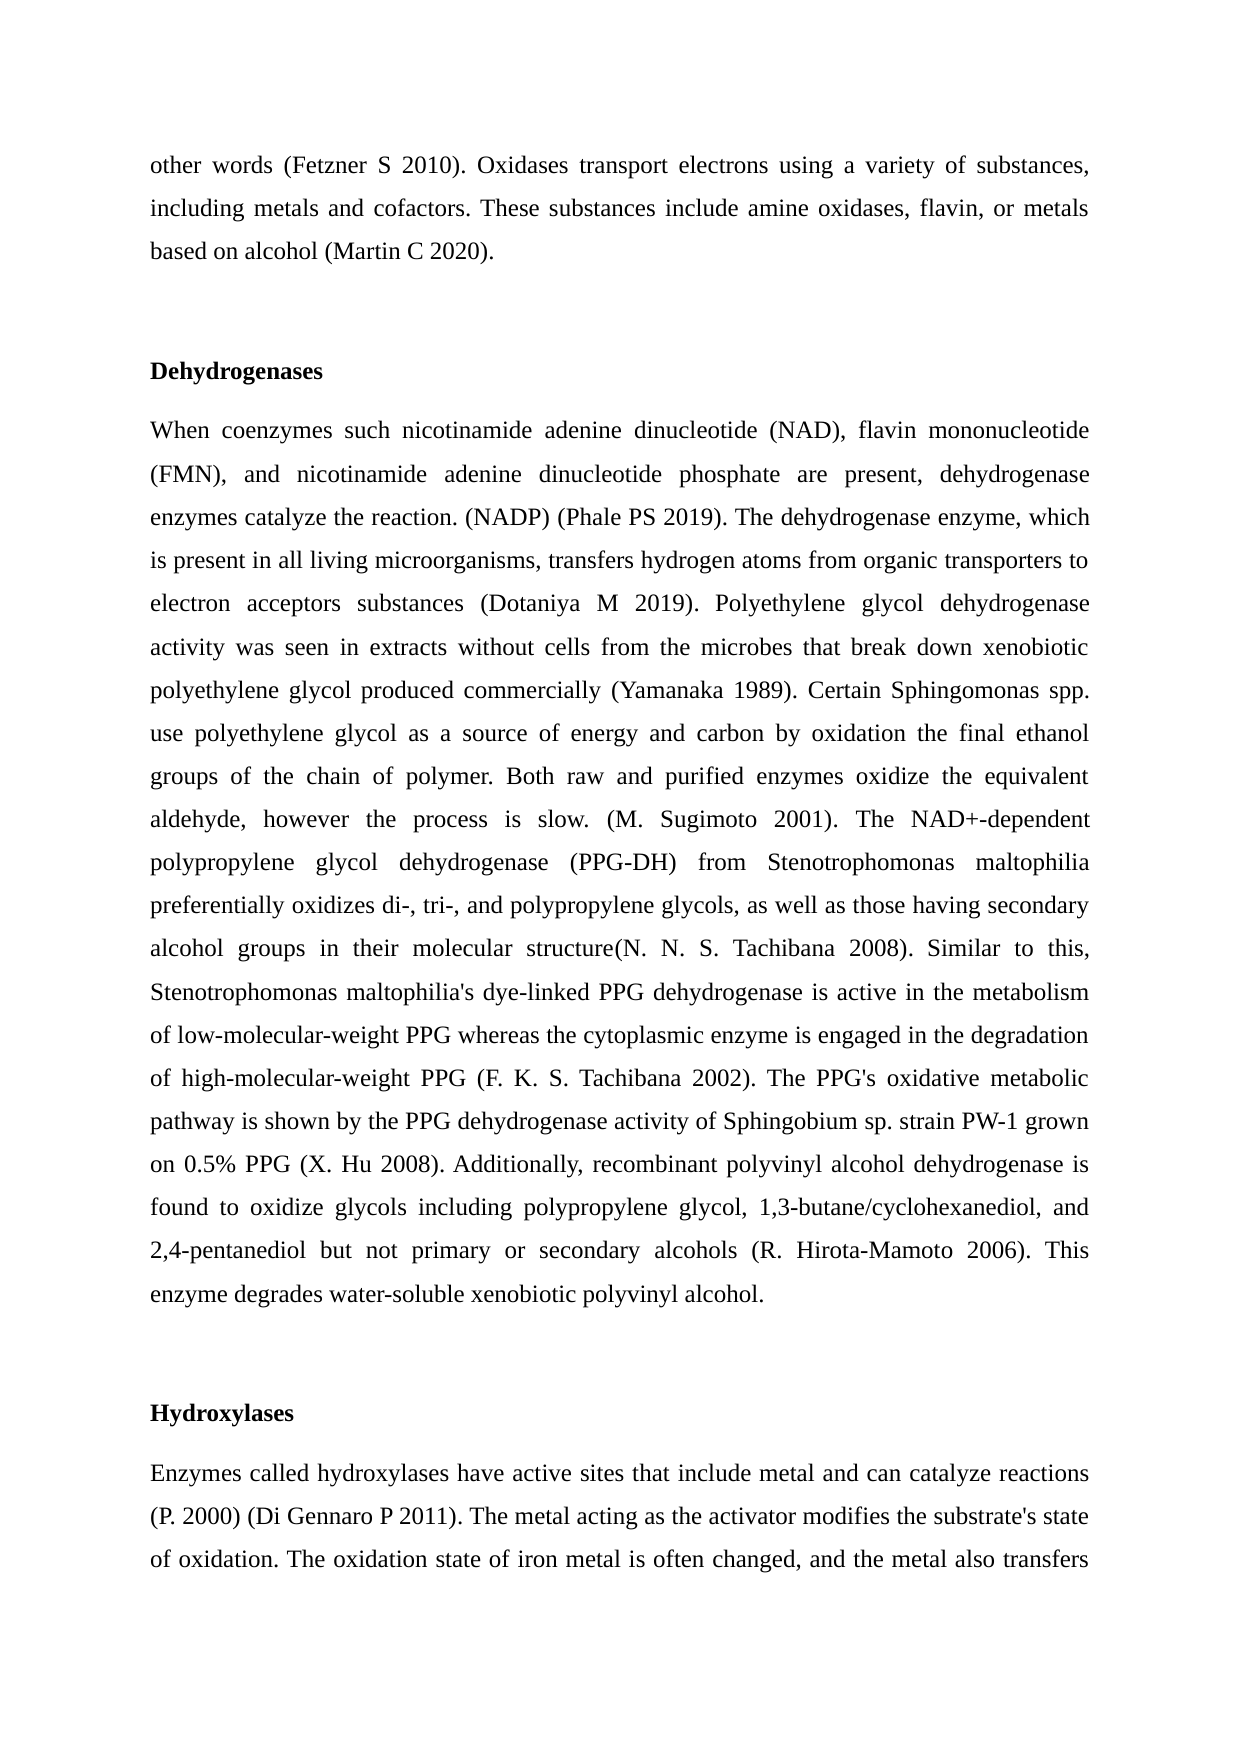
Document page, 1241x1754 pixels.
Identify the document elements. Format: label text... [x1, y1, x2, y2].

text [150, 1458, 1090, 1573]
text Dehydrogenases [150, 356, 1090, 384]
text Hydroxylases [150, 1398, 1090, 1427]
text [150, 150, 1090, 265]
text When coenzymes such nicotinamide adenine dinucleotide (NAD), flavin mononucleotide (FMN), and nicotinamide adenine dinucleotide phosphate are present, dehydrogenase enzymes catalyze the reaction. (NADP). The dehydrogenase enzyme, which is present in all living microorganisms, transfers hydrogen atoms from organic transporters to electron acceptors substances. Polyethylene glycol dehydrogenase activity was seen in extracts without cells from the microbes that break down xenobiotic polyethylene glycol produced commercially. Certain Sphingomonas spp. use polyethylene glycol as a source of energy and carbon by oxidation the final ethanol groups of the chain of polymer. Both raw and purified enzymes oxidize the equivalent aldehyde, however the process is slow.. The NAD+-dependent polypropylene glycol dehydrogenase (PPG-DH) from Stenotrophomonas maltophilia preferentially oxidizes di-, tri-, and polypropylene glycols, as well as those having secondary alcohol groups in their molecular structure. Similar to this, Stenotrophomonas maltophilia's dye-linked PPG dehydrogenase is active in the metabolism of low-molecular-weight PPG whereas the cytoplasmic enzyme is engaged in the degradation of high-molecular-weight PPG (F. K. S. Tachibana 2002). The PPG's oxidative metabolic pathway is shown by the PPG dehydrogenase activity of Sphingobium sp. strain PW-1 grown on 0.5% PPG (X. Hu 2008). Additionally, recombinant polyvinyl alcohol dehydrogenase is found to oxidize glycols including polypropylene glycol, 1,3-butane/cyclohexanediol, and 2,4-pentanediol but not primary or secondary alcohols (R. Hirota-Mamoto 2006). This enzyme degrades water-soluble xenobiotic polyvinyl alcohol. [150, 416, 1090, 1307]
